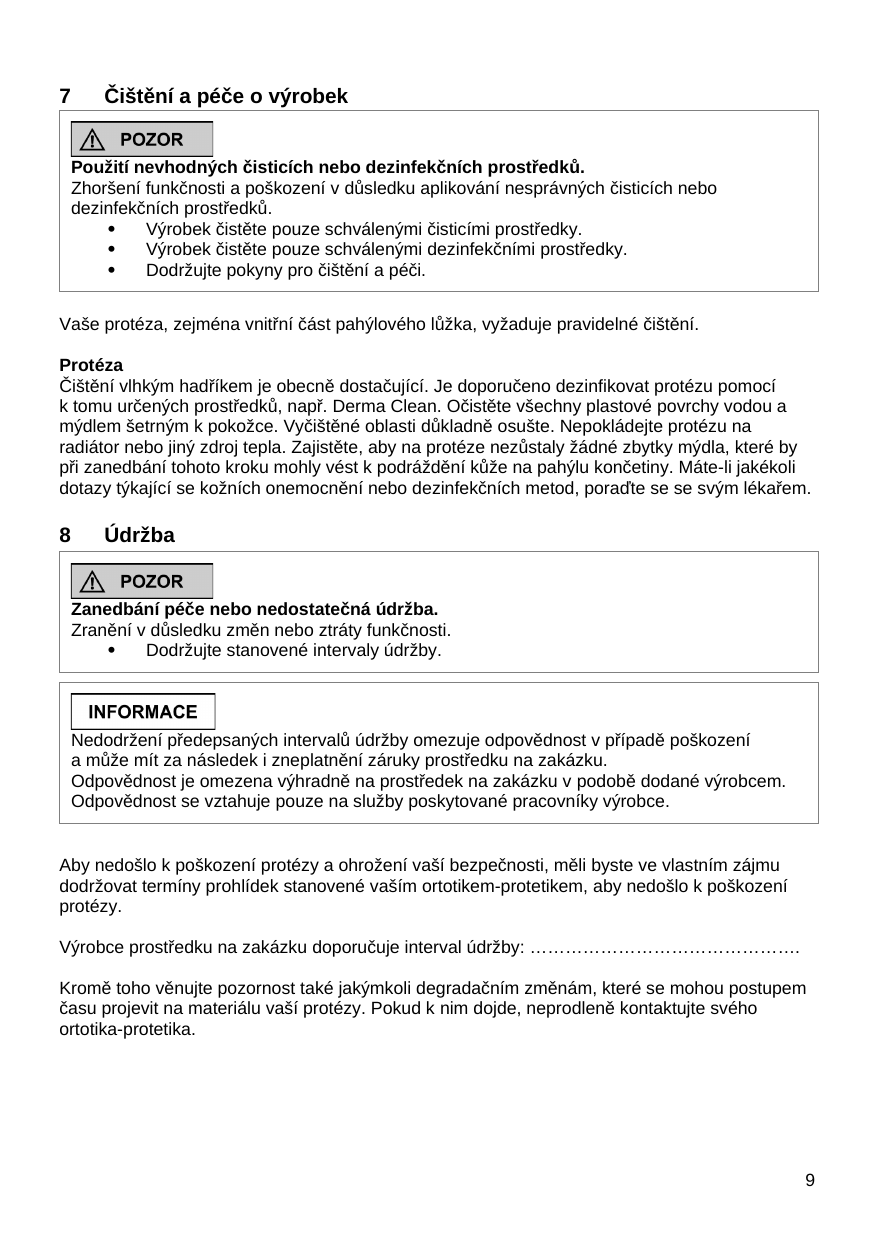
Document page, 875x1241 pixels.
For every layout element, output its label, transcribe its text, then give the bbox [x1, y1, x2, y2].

text Protéza [59, 355, 815, 375]
subtitle Údržba [59, 523, 815, 547]
text Kromě toho věnujte pozornost také jakýmkoli degradačním změnám, které se mohou postupem času projevit na materiálu vaší protézy. Pokud k nim dojde, neprodleně kontaktujte svého ortotika-protetika. [59, 977, 815, 1039]
picture [70, 693, 216, 730]
text Výrobce prostředku na zakázku doporučuje interval údržby: ………………………………………. [59, 937, 815, 957]
text Vaše protéza, zejména vnitřní část pahýlového lůžka, vyžaduje pravidelné čištění. [59, 314, 815, 334]
picture [70, 563, 214, 599]
text Aby nedošlo k poškození protézy a ohrožení vaší bezpečnosti, měli byste ve vlastním zájmu dodržovat termíny prohlídek stanovené vaším ortotikem-protetikem, aby nedošlo k poškození protézy. [59, 855, 815, 916]
subtitle Čištění a péče o výrobek [59, 84, 815, 108]
text Čištění vlhkým hadříkem je obecně dostačující. Je doporučeno dezinfikovat protézu pomocí k tomu určených prostředků, např. Derma Clean. Očistěte všechny plastové povrchy vodou a mýdlem šetrným k pokožce. Vyčištěné oblasti důkladně osušte. Nepokládejte protézu na radiátor nebo jiný zdroj tepla. Zajistěte, aby na protéze nezůstaly žádné zbytky mýdla, které by při zanedbání tohoto kroku mohly vést k podráždění kůže na pahýlu končetiny. Máte-li jakékoli dotazy týkající se kožních onemocnění nebo dezinfekčních metod, poraďte se se svým lékařem. [59, 375, 815, 498]
picture [70, 121, 214, 157]
